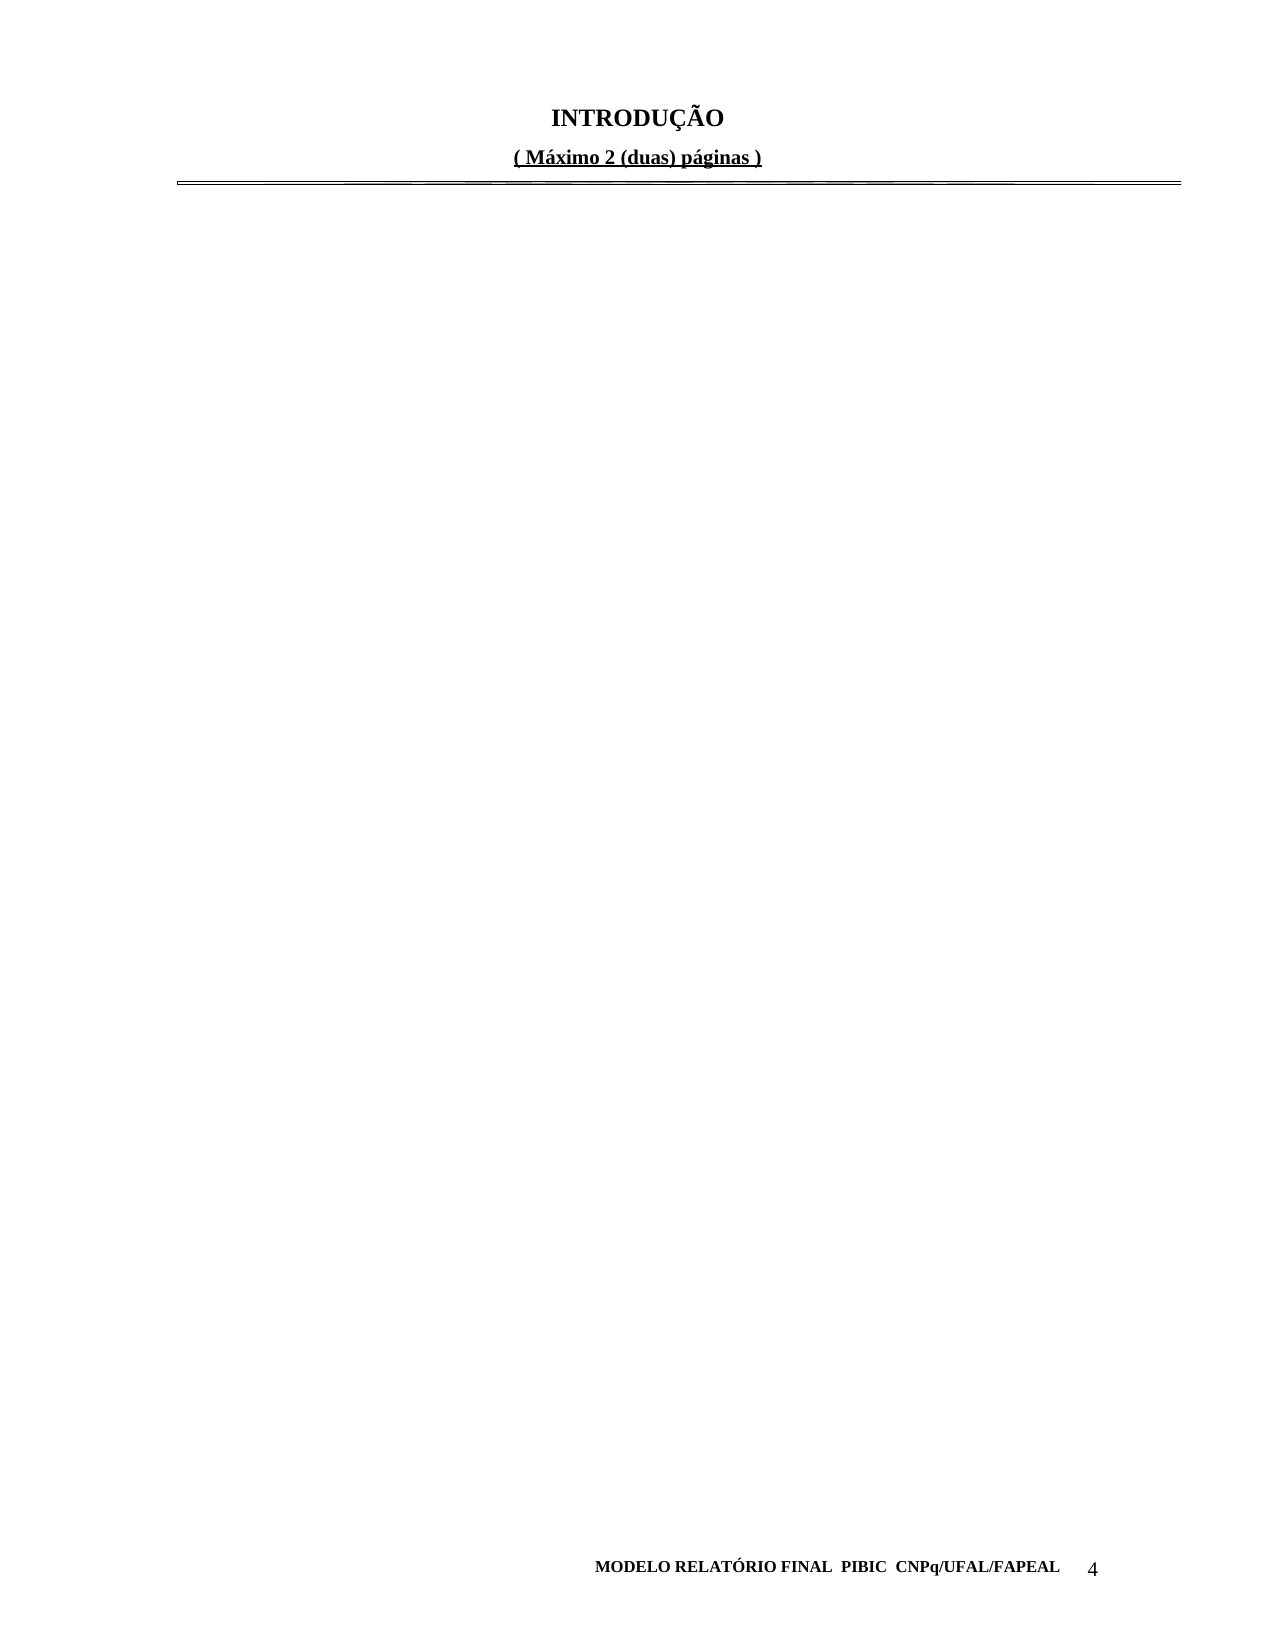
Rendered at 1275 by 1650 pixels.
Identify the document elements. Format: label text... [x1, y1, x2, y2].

text INTRODUÇÃO [177, 103, 1098, 132]
text ( Máximo 2 (duas) páginas ) [177, 145, 1098, 169]
